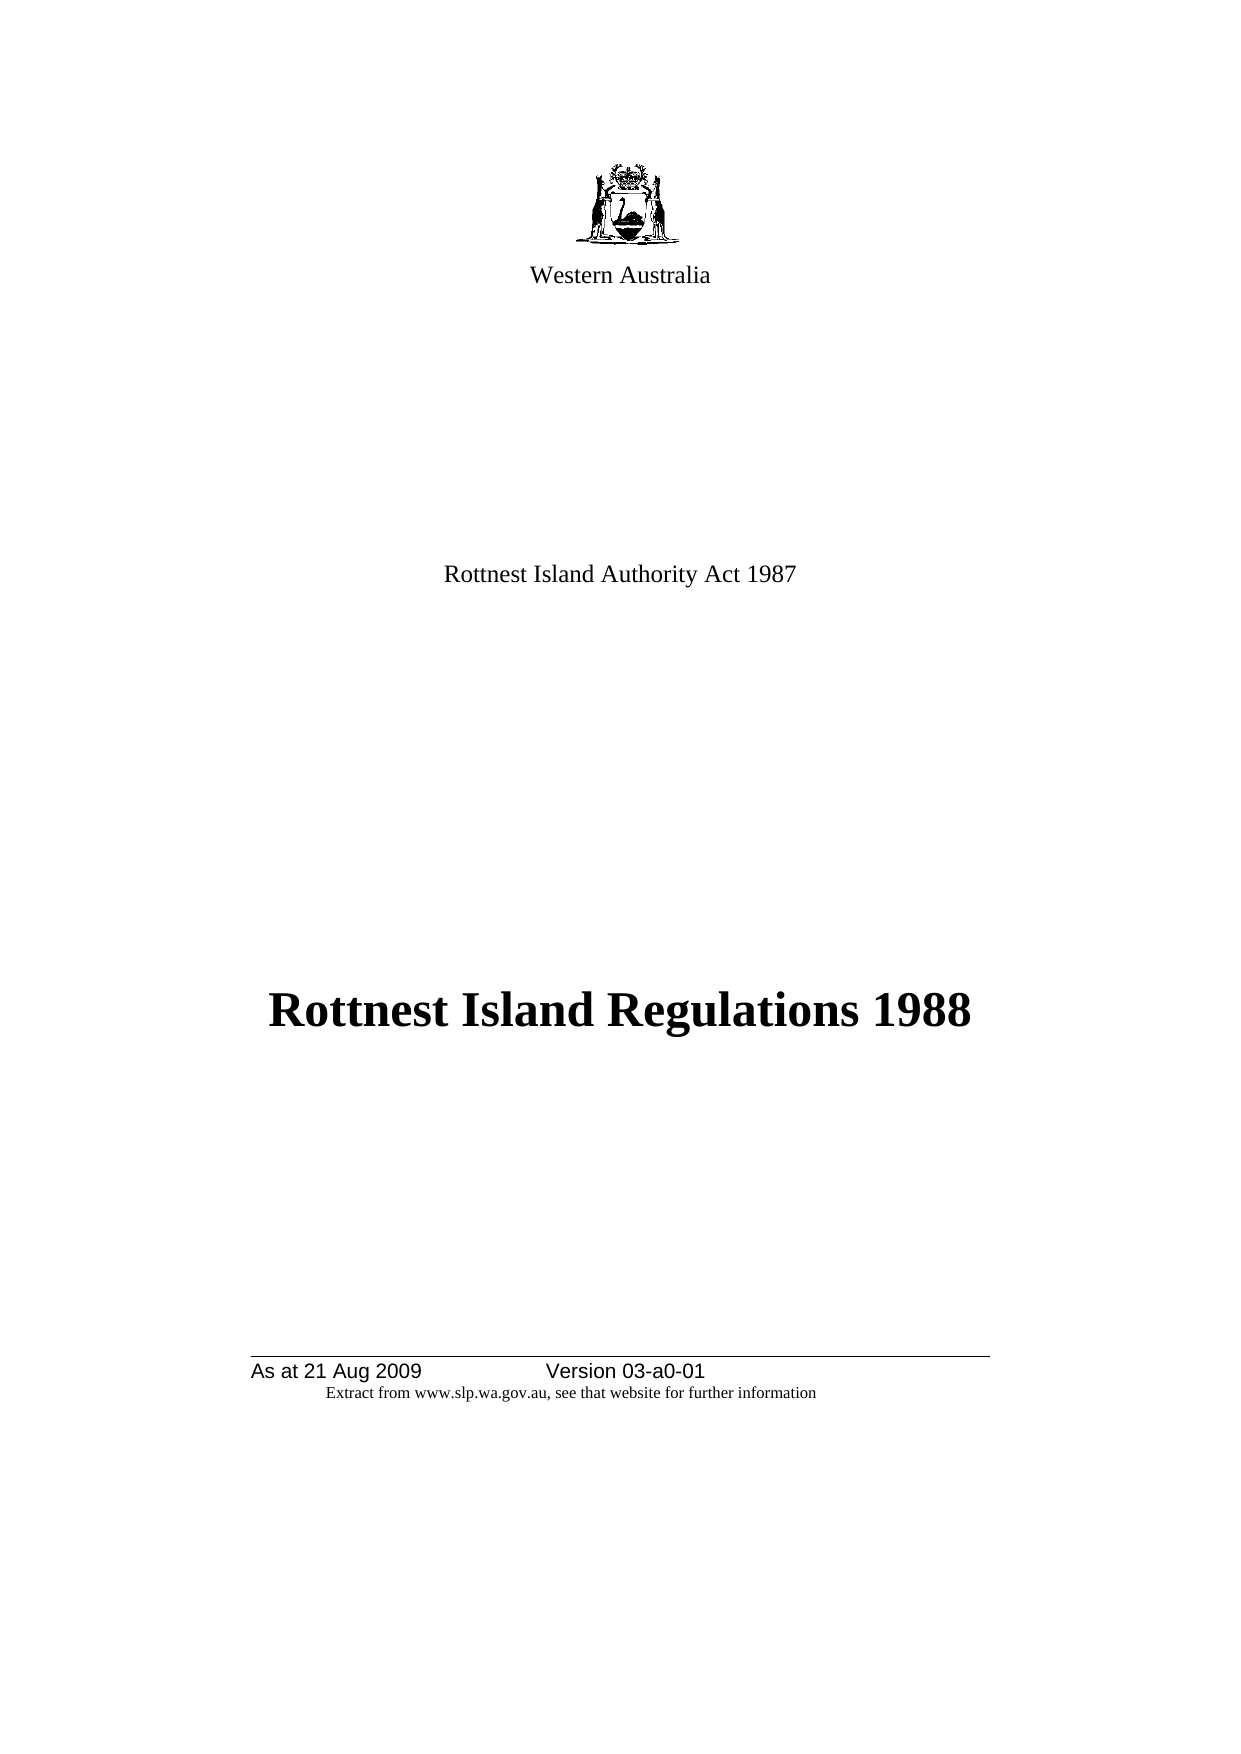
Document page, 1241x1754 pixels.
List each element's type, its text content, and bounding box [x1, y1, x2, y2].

text Rottnest Island Regulations 1988 [251, 980, 990, 1037]
text Western Australia [251, 260, 990, 289]
text Rottnest Island Authority Act 1987 [251, 559, 990, 588]
picture [575, 162, 679, 246]
